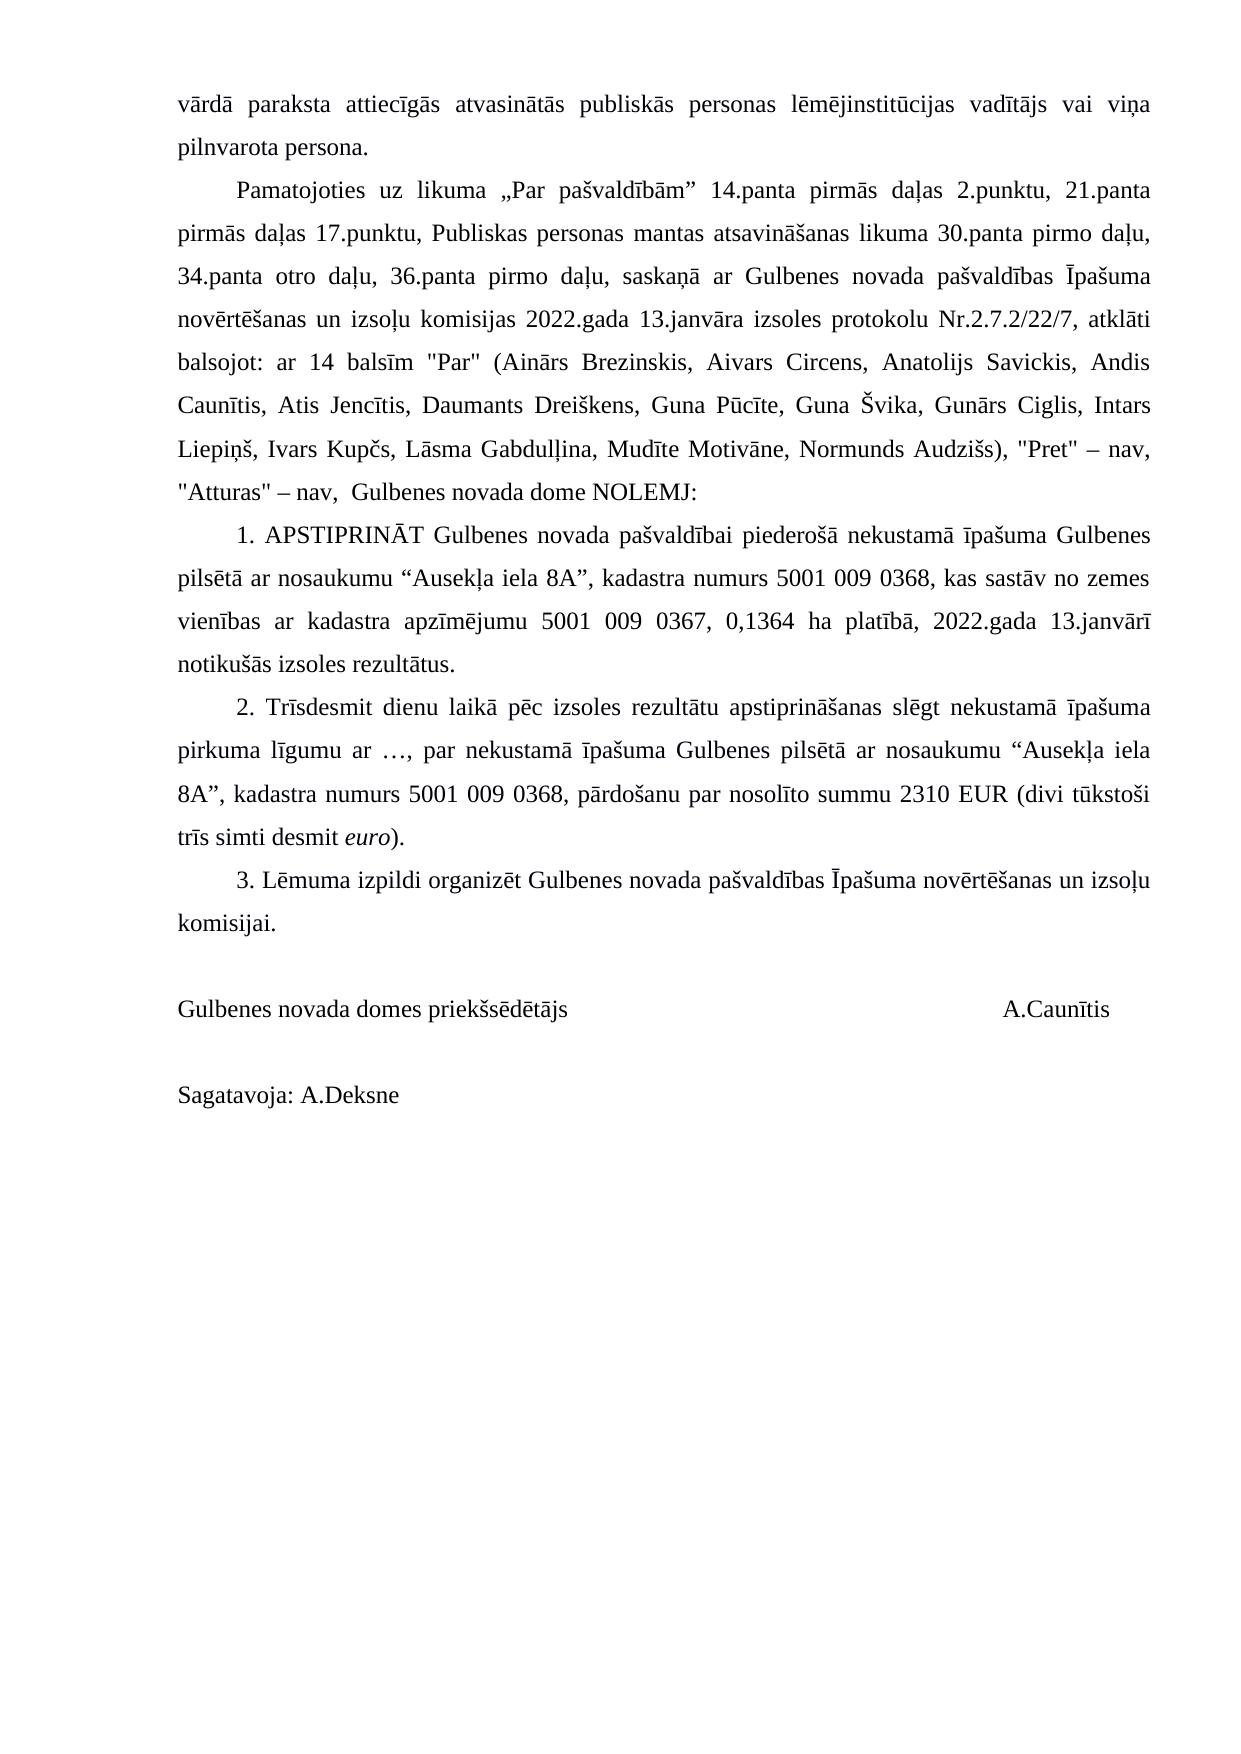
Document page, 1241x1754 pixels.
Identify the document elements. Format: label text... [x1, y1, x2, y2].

text Pamatojoties uz likuma „Par pašvaldībām” 14.panta pirmās daļas 2.punktu, 21.panta pirmās daļas 17.punktu, Publiskas personas mantas atsavināšanas likuma 30.panta pirmo daļu, 34.panta otro daļu, 36.panta pirmo daļu, saskaņā ar Gulbenes novada pašvaldības Īpašuma novērtēšanas un izsoļu komisijas 2022.gada 13.janvāra izsoles protokolu Nr.2.7.2/22/7, atklāti balsojot: ar 14 balsīm "Par" (Ainārs Brezinskis, Aivars Circens, Anatolijs Savickis, Andis Caunītis, Atis Jencītis, Daumants Dreiškens, Guna Pūcīte, Guna Švika, Gunārs Ciglis, Intars Liepiņš, Ivars Kupčs, Lāsma Gabdulļina, Mudīte Motivāne, Normunds Audzišs), "Pret" – nav, "Atturas" – nav, Gulbenes novada dome NOLEMJ: [177, 175, 1152, 506]
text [177, 89, 1152, 161]
text 1. APSTIPRINĀT Gulbenes novada pašvaldībai piederošā nekustamā īpašuma Gulbenes pilsētā ar nosaukumu “Ausekļa iela 8A”, kadastra numurs 5001 009 0368, kas sastāv no zemes vienības ar kadastra apzīmējumu 5001 009 0367, 0,1364 ha platībā, 2022.gada 13.janvārī notikušās izsoles rezultātus. [177, 520, 1152, 678]
text Sagatavoja: A.Deksne [177, 1081, 1152, 1109]
text 2. Trīsdesmit dienu laikā pēc izsoles rezultātu apstiprināšanas slēgt nekustamā īpašuma pirkuma līgumu ar …, par nekustamā īpašuma Gulbenes pilsētā ar nosaukumu “Ausekļa iela 8A”, kadastra numurs 5001 009 0368, pārdošanu par nosolīto summu 2310 EUR (divi tūkstoši trīs simti desmit euro). [177, 692, 1152, 851]
text 3. Lēmuma izpildi organizēt Gulbenes novada pašvaldības Īpašuma novērtēšanas un izsoļu komisijai. [177, 865, 1152, 937]
text Gulbenes novada domes priekšsēdētājs A.Caunītis [177, 994, 1152, 1023]
